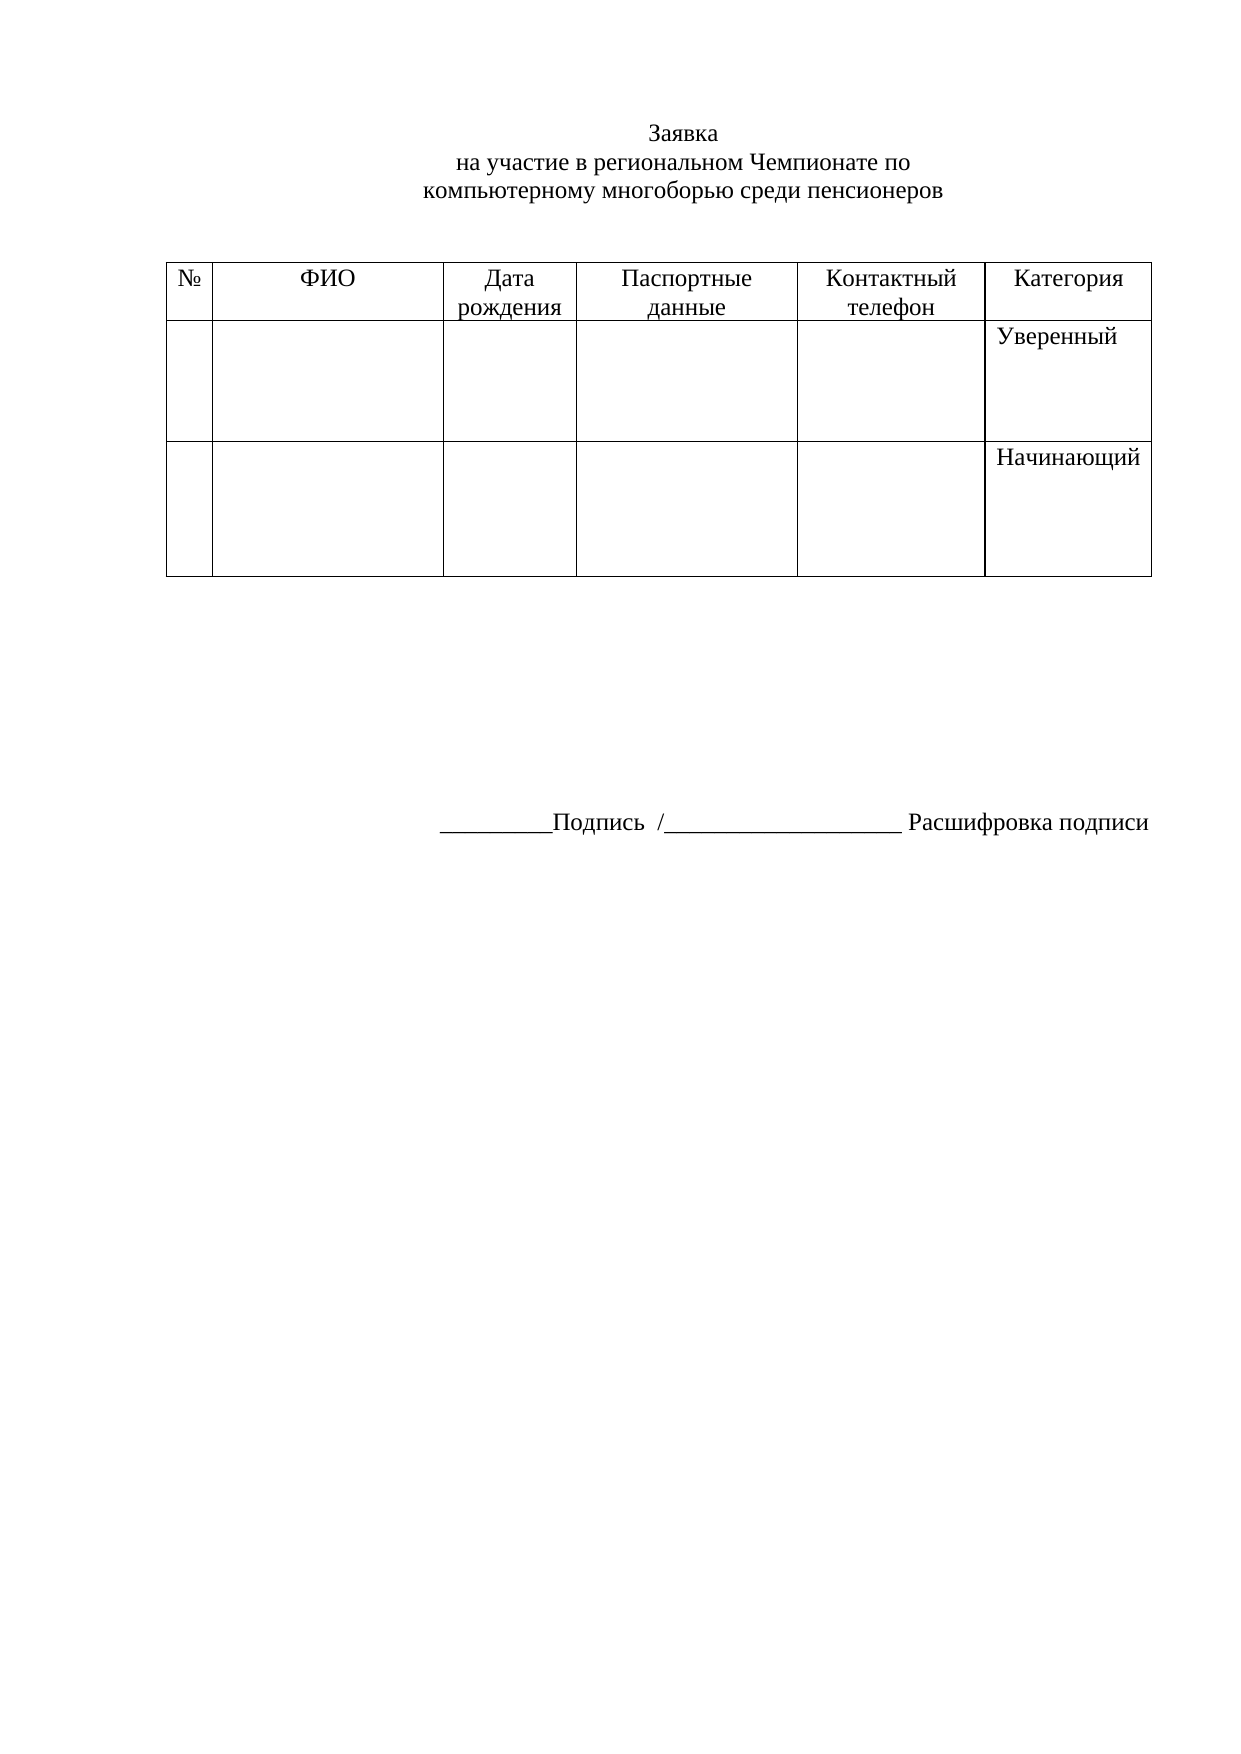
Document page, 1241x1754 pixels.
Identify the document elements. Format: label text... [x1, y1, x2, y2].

table_header Категория [986, 263, 1151, 320]
table_cell Уверенный [986, 321, 1151, 441]
table_cell [577, 321, 797, 441]
table_cell [167, 321, 212, 441]
table_cell [444, 442, 576, 576]
text компьютерному многоборью среди пенсионеров [215, 176, 1152, 204]
text Заявка [215, 118, 1152, 147]
table_cell [167, 442, 212, 576]
table_cell [213, 442, 443, 576]
table_cell [213, 321, 443, 441]
table_header Дата рождения [444, 263, 576, 320]
text на участие в региональном Чемпионате по [215, 147, 1152, 176]
table_header ФИО [213, 263, 443, 320]
table_header Контактный телефон [798, 263, 984, 320]
table_cell [577, 442, 797, 576]
table_header Паспортные данные [577, 263, 797, 320]
text _________Подпись /___________________ Расшифровка подписи [215, 807, 1152, 836]
table_cell [798, 442, 984, 576]
table_cell [798, 321, 984, 441]
table_cell Начинающий [986, 442, 1151, 576]
table_cell [444, 321, 576, 441]
table_header № [167, 263, 212, 320]
